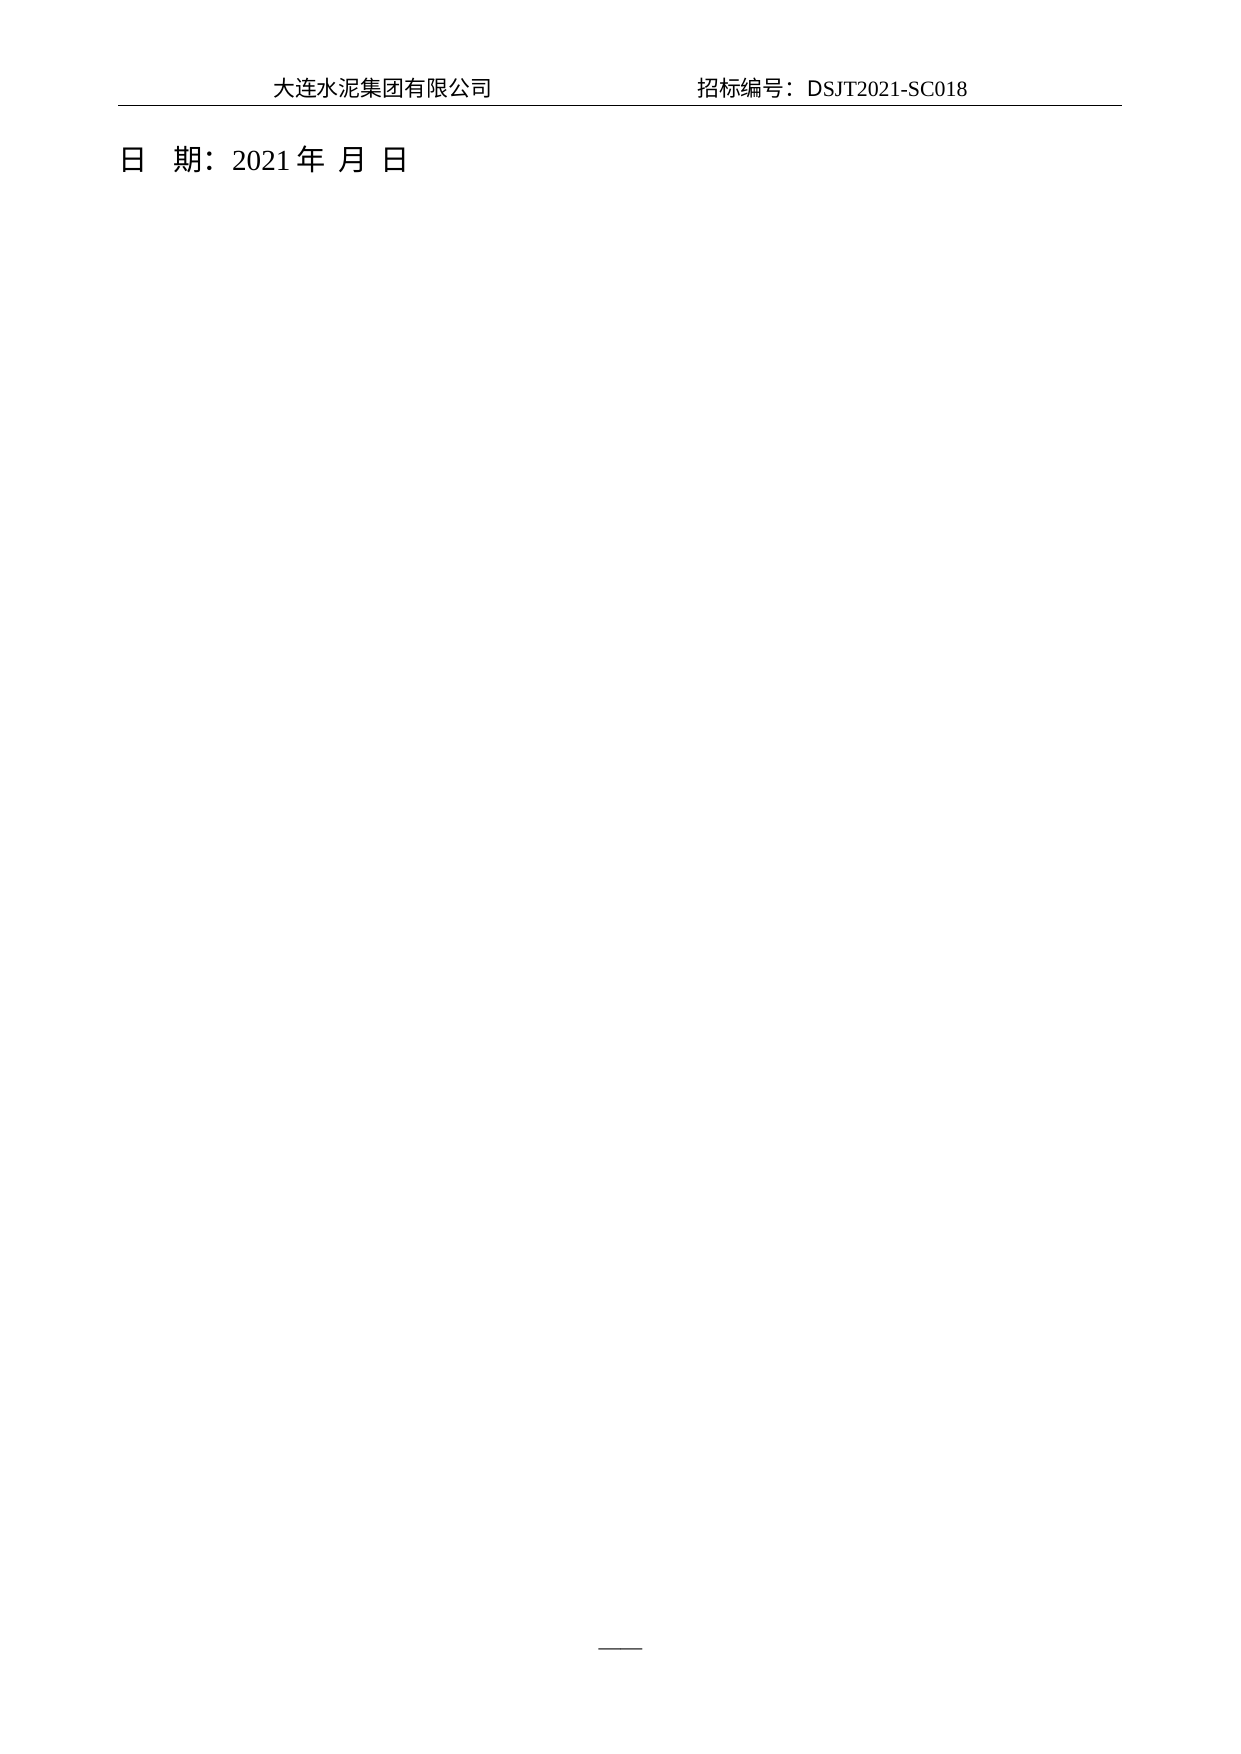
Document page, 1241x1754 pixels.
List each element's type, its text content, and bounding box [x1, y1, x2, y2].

text 日 期：2021年 月 日 [118, 127, 1122, 188]
